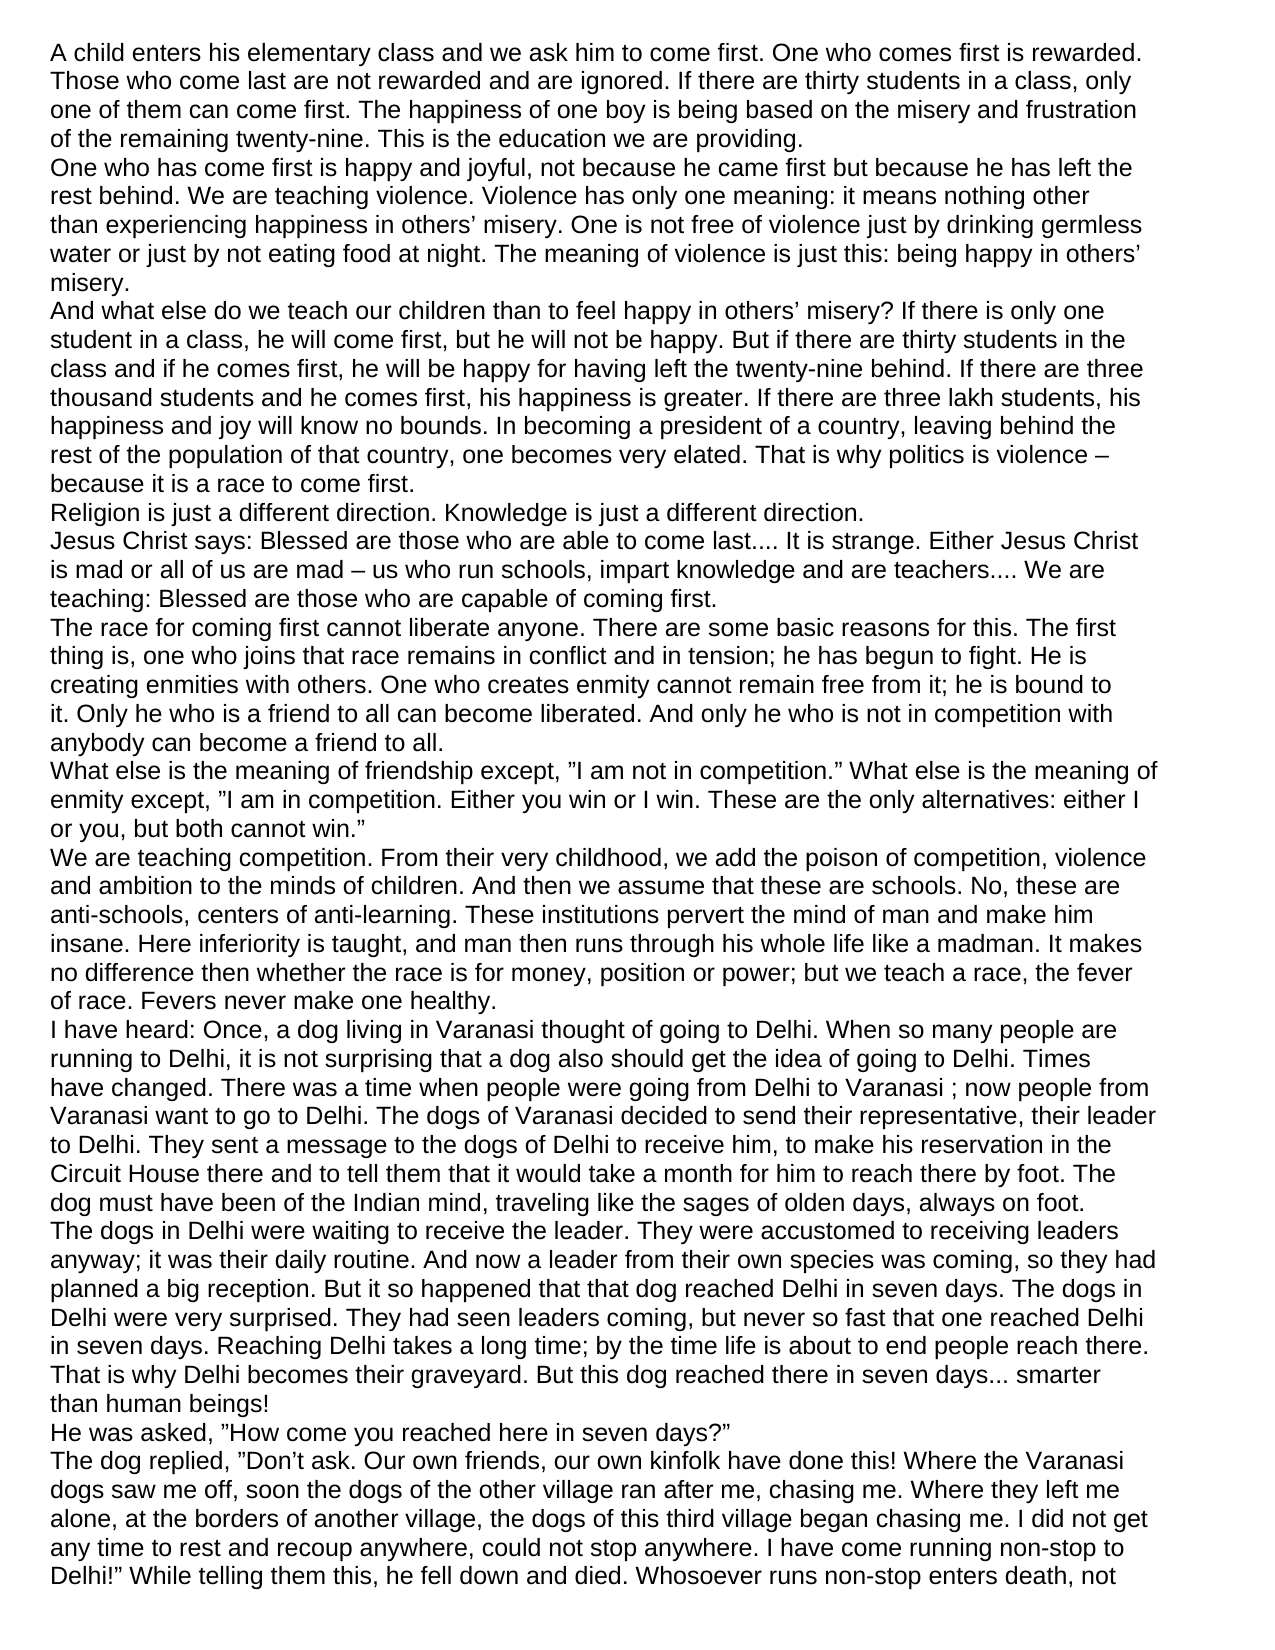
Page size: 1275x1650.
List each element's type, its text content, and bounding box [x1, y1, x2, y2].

text We are teaching competition. From their very childhood, we add the poison of competition, violence [50, 842, 1200, 871]
text in seven days. Reaching Delhi takes a long time; by the time life is about to end people reach there. [50, 1331, 1200, 1360]
text I have heard: Once, a dog living in Varanasi thought of going to Delhi. When so many people are [50, 1015, 1200, 1044]
text thing is, one who joins that race remains in conflict and in tension; he has begun to fight. He is [50, 641, 1200, 670]
text of race. Fevers never make one healthy. [50, 986, 1200, 1015]
text creating enmities with others. One who creates enmity cannot remain free from it; he is bound to [50, 670, 1200, 699]
text That is why Delhi becomes their graveyard. But this dog reached there in seven days... smarter [50, 1360, 1200, 1389]
text planned a big reception. But it so happened that that dog reached Delhi in seven days. The dogs in [50, 1274, 1200, 1302]
text because it is a race to come first. [50, 469, 1200, 497]
text to Delhi. They sent a message to the dogs of Delhi to receive him, to make his reservation in the [50, 1130, 1200, 1159]
text teaching: Blessed are those who are capable of coming first. [50, 584, 1200, 612]
text anyway; it was their daily routine. And now a leader from their own species was coming, so they had [50, 1245, 1200, 1274]
text have changed. There was a time when people were going from Delhi to Varanasi ; now people from [50, 1072, 1200, 1101]
text Varanasi want to go to Delhi. The dogs of Varanasi decided to send their representative, their leader [50, 1101, 1200, 1130]
text He was asked, ”How come you reached here in seven days?” [50, 1417, 1200, 1446]
text Delhi were very surprised. They had seen leaders coming, but never so fast that one reached Delhi [50, 1302, 1200, 1331]
text thousand students and he comes first, his happiness is greater. If there are three lakh students, his [50, 382, 1200, 411]
text A child enters his elementary class and we ask him to come first. One who comes first is rewarded. [50, 37, 1200, 66]
text than experiencing happiness in others’ misery. One is not free of violence just by drinking germless [50, 210, 1200, 239]
text misery. [50, 267, 1200, 296]
text one of them can come first. The happiness of one boy is being based on the misery and frustration [50, 95, 1200, 124]
text rest behind. We are teaching violence. Violence has only one meaning: it means nothing other [50, 181, 1200, 210]
text and ambition to the minds of children. And then we assume that these are schools. No, these are [50, 871, 1200, 900]
text Religion is just a different direction. Knowledge is just a different direction. [50, 497, 1200, 526]
text The dogs in Delhi were waiting to receive the leader. They were accustomed to receiving leaders [50, 1216, 1200, 1245]
text Delhi!” While telling them this, he fell down and died. Whosoever runs non-stop enters death, not [50, 1561, 1200, 1590]
text alone, at the borders of another village, the dogs of this third village began chasing me. I did not get [50, 1504, 1200, 1532]
text What else is the meaning of friendship except, ”I am not in competition.” What else is the meaning of [50, 756, 1200, 785]
text running to Delhi, it is not surprising that a dog also should get the idea of going to Delhi. Times [50, 1044, 1200, 1072]
text rest of the population of that country, one becomes very elated. That is why politics is violence – [50, 440, 1200, 469]
text it. Only he who is a friend to all can become liberated. And only he who is not in competition with [50, 699, 1200, 727]
text of the remaining twenty-nine. This is the education we are providing. [50, 124, 1200, 152]
text anti-schools, centers of anti-learning. These institutions pervert the mind of man and make him [50, 900, 1200, 929]
text Those who come last are not rewarded and are ignored. If there are thirty students in a class, only [50, 66, 1200, 95]
text than human beings! [50, 1389, 1200, 1417]
text enmity except, ”I am in competition. Either you win or I win. These are the only alternatives: either I [50, 785, 1200, 814]
text no difference then whether the race is for money, position or power; but we teach a race, the fever [50, 957, 1200, 986]
text any time to rest and recoup anywhere, could not stop anywhere. I have come running non-stop to [50, 1532, 1200, 1561]
text or you, but both cannot win.” [50, 814, 1200, 842]
text Circuit House there and to tell them that it would take a month for him to reach there by foot. The [50, 1159, 1200, 1187]
text One who has come first is happy and joyful, not because he came first but because he has left the [50, 152, 1200, 181]
text class and if he comes first, he will be happy for having left the twenty-nine behind. If there are three [50, 354, 1200, 382]
text dog must have been of the Indian mind, traveling like the sages of olden days, always on foot. [50, 1187, 1200, 1216]
text is mad or all of us are mad – us who run schools, impart knowledge and are teachers.... We are [50, 555, 1200, 584]
text student in a class, he will come first, but he will not be happy. But if there are thirty students in the [50, 325, 1200, 354]
text water or just by not eating food at night. The meaning of violence is just this: being happy in others’ [50, 239, 1200, 267]
text And what else do we teach our children than to feel happy in others’ misery? If there is only one [50, 296, 1200, 325]
text The dog replied, ”Don’t ask. Our own friends, our own kinfolk have done this! Where the Varanasi [50, 1446, 1200, 1475]
text happiness and joy will know no bounds. In becoming a president of a country, leaving behind the [50, 411, 1200, 440]
text anybody can become a friend to all. [50, 727, 1200, 756]
text The race for coming first cannot liberate anyone. There are some basic reasons for this. The first [50, 612, 1200, 641]
text dogs saw me off, soon the dogs of the other village ran after me, chasing me. Where they left me [50, 1475, 1200, 1504]
text Jesus Christ says: Blessed are those who are able to come last.... It is strange. Either Jesus Christ [50, 526, 1200, 555]
text insane. Here inferiority is taught, and man then runs through his whole life like a madman. It makes [50, 929, 1200, 957]
